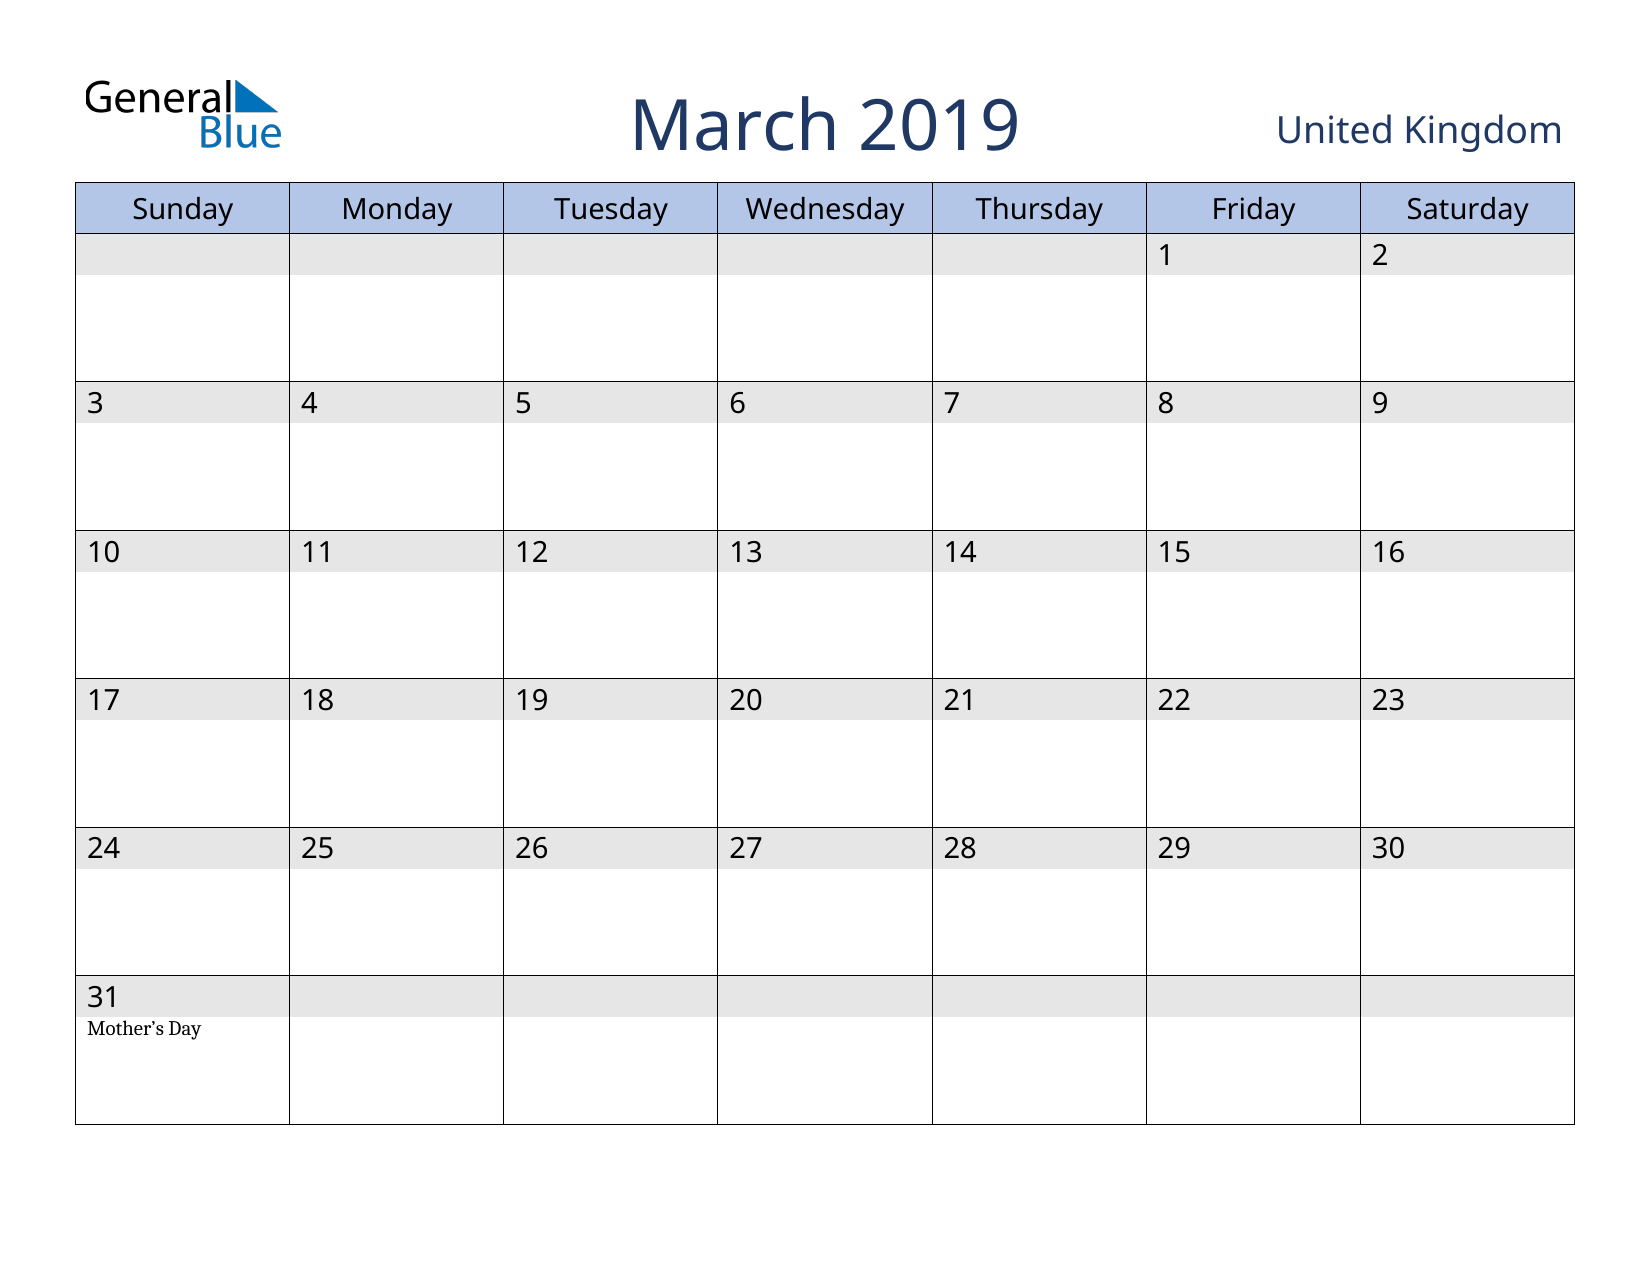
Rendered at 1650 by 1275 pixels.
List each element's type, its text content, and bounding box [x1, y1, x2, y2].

table_cell 10 [76, 531, 289, 572]
table_cell [76, 234, 289, 275]
table_cell 11 [290, 531, 503, 572]
table_cell 28 [933, 828, 1146, 869]
table_cell [718, 234, 932, 275]
table_cell Mother’s Day [76, 1017, 289, 1123]
table_cell [504, 976, 717, 1017]
table_cell 19 [504, 679, 717, 720]
table_cell 15 [1147, 531, 1360, 572]
table_cell [933, 423, 1146, 530]
table_cell [76, 869, 289, 975]
picture [86, 80, 281, 148]
table_cell 31 [76, 976, 289, 1017]
table_cell [933, 275, 1146, 381]
table_cell 3 [76, 382, 289, 423]
table_cell [290, 1017, 503, 1123]
table_cell [718, 275, 932, 381]
table_cell 12 [504, 531, 717, 572]
table_cell [718, 423, 932, 530]
table_cell 14 [933, 531, 1146, 572]
table_cell [1147, 275, 1360, 381]
table_cell Thursday [933, 183, 1146, 233]
table_cell 5 [504, 382, 717, 423]
table_cell [504, 1017, 717, 1123]
table_cell 16 [1361, 531, 1574, 572]
table_cell 17 [76, 679, 289, 720]
table_cell [933, 976, 1146, 1017]
table_cell [290, 976, 503, 1017]
table_cell 7 [933, 382, 1146, 423]
table_cell [290, 275, 503, 381]
table_cell [290, 720, 503, 827]
table_cell [504, 869, 717, 975]
table_cell 8 [1147, 382, 1360, 423]
table_cell [933, 1017, 1146, 1123]
table_cell 26 [504, 828, 717, 869]
table_cell 30 [1361, 828, 1574, 869]
table_cell [1361, 423, 1574, 530]
table_cell [1361, 720, 1574, 827]
table_cell [718, 720, 932, 827]
table_cell Friday [1147, 183, 1360, 233]
table_cell Tuesday [504, 183, 717, 233]
table_cell [1147, 1017, 1360, 1123]
table_cell [290, 234, 503, 275]
table_cell [933, 572, 1146, 678]
table_cell [1361, 976, 1574, 1017]
table_cell [933, 869, 1146, 975]
table_cell 22 [1147, 679, 1360, 720]
table_cell [933, 234, 1146, 275]
table_cell 6 [718, 382, 932, 423]
table_cell [1361, 869, 1574, 975]
table_cell 29 [1147, 828, 1360, 869]
table_cell 1 [1147, 234, 1360, 275]
table_cell [290, 423, 503, 530]
table_cell [933, 720, 1146, 827]
table_cell [718, 976, 932, 1017]
table_cell 13 [718, 531, 932, 572]
table_cell [1361, 572, 1574, 678]
table_cell [504, 275, 717, 381]
table_cell [718, 572, 932, 678]
table_cell Sunday [76, 183, 289, 233]
table_cell [1147, 720, 1360, 827]
table_cell [1147, 869, 1360, 975]
table_cell 4 [290, 382, 503, 423]
table_cell 21 [933, 679, 1146, 720]
table_cell [290, 572, 503, 678]
table_cell Wednesday [718, 183, 932, 233]
table_cell [76, 720, 289, 827]
table_cell [1361, 275, 1574, 381]
table_header United Kingdom [1146, 75, 1574, 182]
table_cell 9 [1361, 382, 1574, 423]
table_cell [1147, 423, 1360, 530]
table_cell 18 [290, 679, 503, 720]
table_cell 27 [718, 828, 932, 869]
table_cell [1147, 572, 1360, 678]
table_cell 25 [290, 828, 503, 869]
table_cell [1361, 1017, 1574, 1123]
table_cell [504, 234, 717, 275]
table_cell [76, 423, 289, 530]
table_cell [718, 1017, 932, 1123]
table_cell 23 [1361, 679, 1574, 720]
table_cell Monday [290, 183, 503, 233]
table_cell 2 [1361, 234, 1574, 275]
table_cell [504, 423, 717, 530]
table_cell [504, 572, 717, 678]
table_cell [504, 720, 717, 827]
table_cell [1147, 976, 1360, 1017]
table_cell 24 [76, 828, 289, 869]
table_cell [718, 869, 932, 975]
table_cell [76, 572, 289, 678]
table_header [76, 75, 503, 182]
table_cell [76, 275, 289, 381]
table_header March 2019 [504, 75, 1146, 182]
table_cell 20 [718, 679, 932, 720]
table_cell Saturday [1361, 183, 1574, 233]
table_cell [290, 869, 503, 975]
